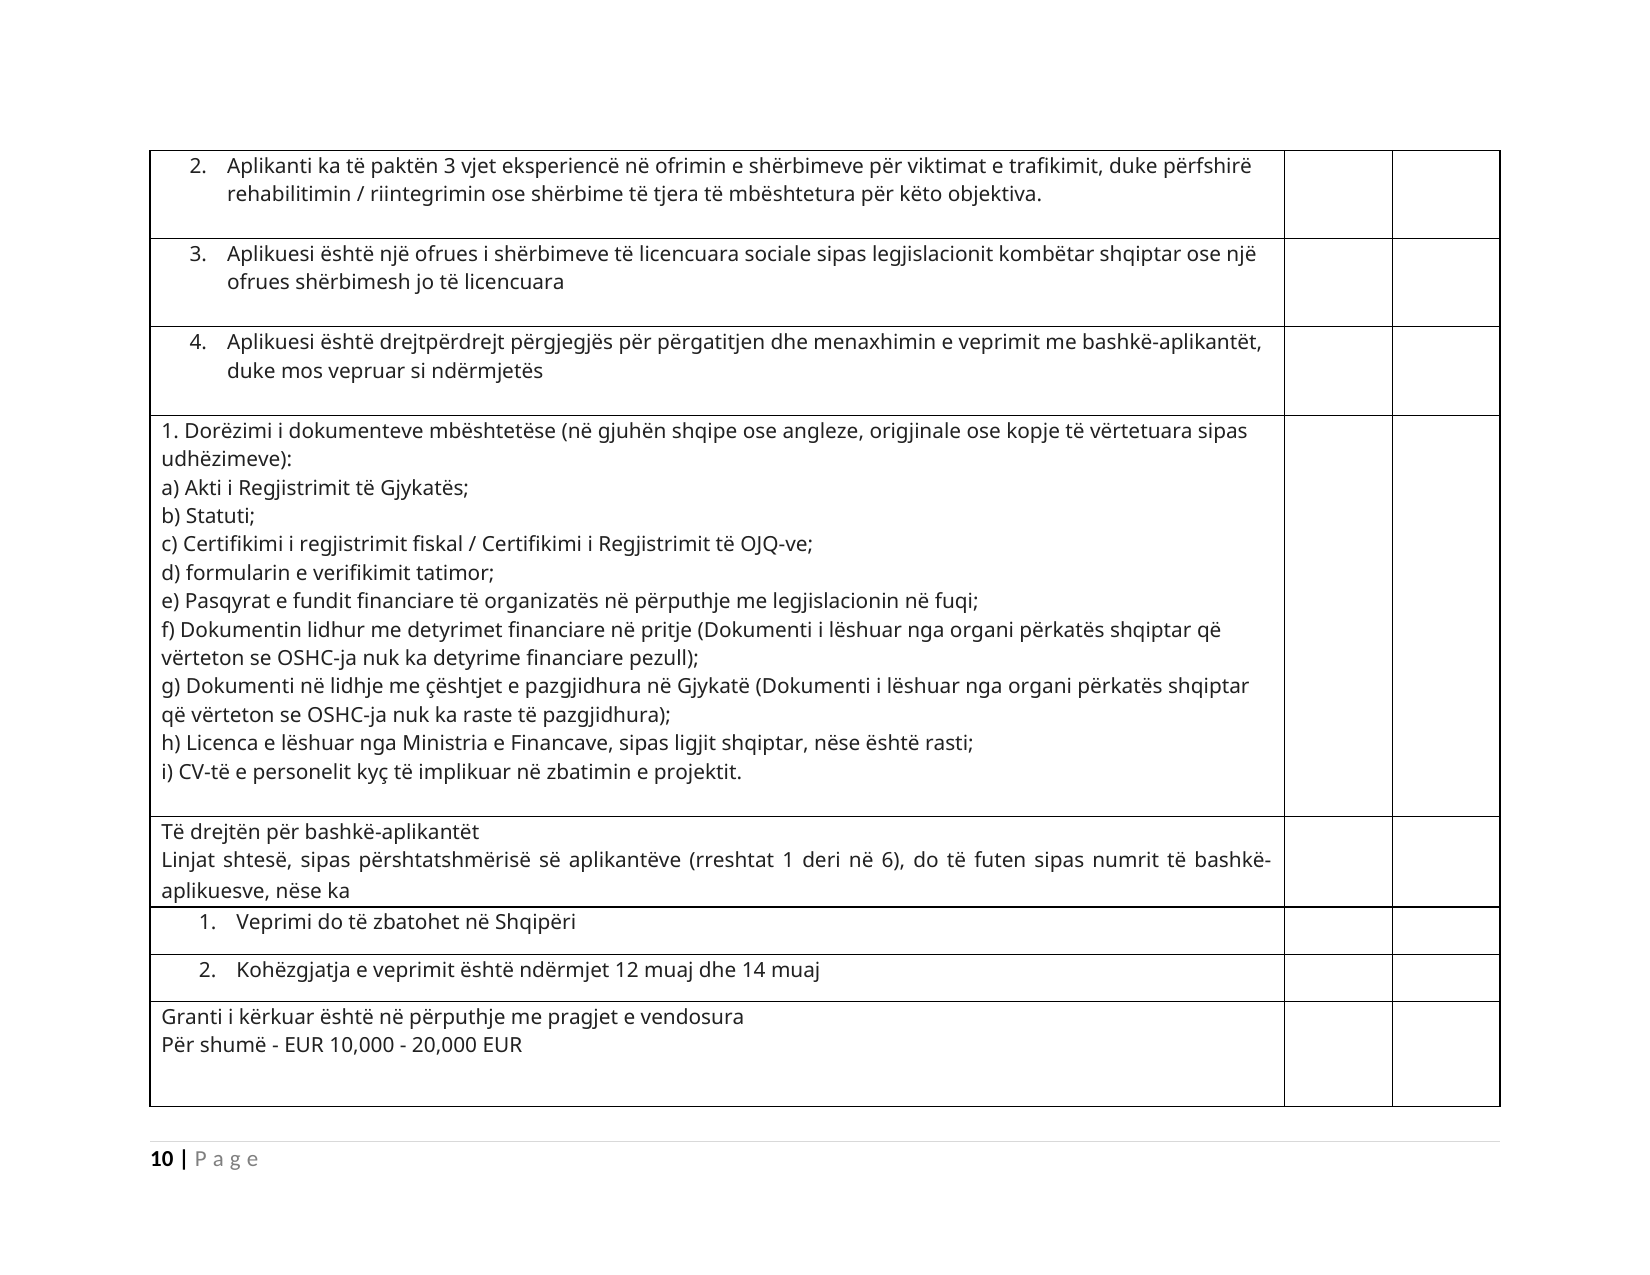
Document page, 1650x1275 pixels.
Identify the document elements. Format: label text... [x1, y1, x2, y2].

table_cell Aplikuesi është një ofrues i shërbimeve të licencuara sociale sipas legjislacionit kombëtar shqiptar ose një ofrues shërbimesh jo të licencuara [151, 239, 1284, 326]
table_cell [1285, 1002, 1392, 1106]
table_cell [1285, 327, 1392, 415]
table_cell [1285, 817, 1392, 906]
table_cell [1393, 908, 1499, 954]
table_cell Kohëzgjatja e veprimit është ndërmjet 12 muaj dhe 14 muaj [151, 955, 1284, 1001]
table_cell Granti i kërkuar është në përputhje me pragjet e vendosura Për shumë - EUR 10,000 - 20,000 EUR [151, 1002, 1284, 1106]
table_cell Aplikanti ka të paktën 3 vjet eksperiencë në ofrimin e shërbimeve për viktimat e trafikimit, duke përfshirë rehabilitimin / riintegrimin ose shërbime të tjera të mbështetura për këto objektiva. [151, 151, 1284, 238]
table_cell [1393, 416, 1499, 816]
table_cell Veprimi do të zbatohet në Shqipëri [151, 908, 1284, 954]
table_cell Të drejtën për bashkë-aplikantët Linjat shtesë, sipas përshtatshmërisë së aplikantëve (rreshtat 1 deri në 6), do të futen sipas numrit të bashkë-aplikuesve, nëse ka [151, 817, 1284, 906]
table_cell [1285, 239, 1392, 326]
table_cell [1285, 416, 1392, 816]
table_cell [1393, 1002, 1499, 1106]
table_cell [1393, 239, 1499, 326]
table_cell [1393, 817, 1499, 906]
table_cell [1393, 955, 1499, 1001]
table_cell [1285, 151, 1392, 238]
table_cell [1285, 908, 1392, 954]
table_cell 1. Dorëzimi i dokumenteve mbështetëse (në gjuhën shqipe ose angleze, origjinale ose kopje të vërtetuara sipas udhëzimeve): a) Akti i Regjistrimit të Gjykatës; b) Statuti; c) Certifikimi i regjistrimit fiskal / Certifikimi i Regjistrimit të OJQ-ve; d) formularin e verifikimit tatimor; e) Pasqyrat e fundit financiare të organizatës në përputhje me legjislacionin në fuqi; f) Dokumentin lidhur me detyrimet financiare në pritje (Dokumenti i lëshuar nga organi përkatës shqiptar që vërteton se OSHC-ja nuk ka detyrime financiare pezull); g) Dokumenti në lidhje me çështjet e pazgjidhura në Gjykatë (Dokumenti i lëshuar nga organi përkatës shqiptar që vërteton se OSHC-ja nuk ka raste të pazgjidhura); h) Licenca e lëshuar nga Ministria e Financave, sipas ligjit shqiptar, nëse është rasti; i) CV-të e personelit kyç të implikuar në zbatimin e projektit. [151, 416, 1284, 816]
table_cell [1393, 151, 1499, 238]
table_cell Aplikuesi është drejtpërdrejt përgjegjës për përgatitjen dhe menaxhimin e veprimit me bashkë-aplikantët, duke mos vepruar si ndërmjetës [151, 327, 1284, 415]
table_cell [1285, 955, 1392, 1001]
table_cell [1393, 327, 1499, 415]
